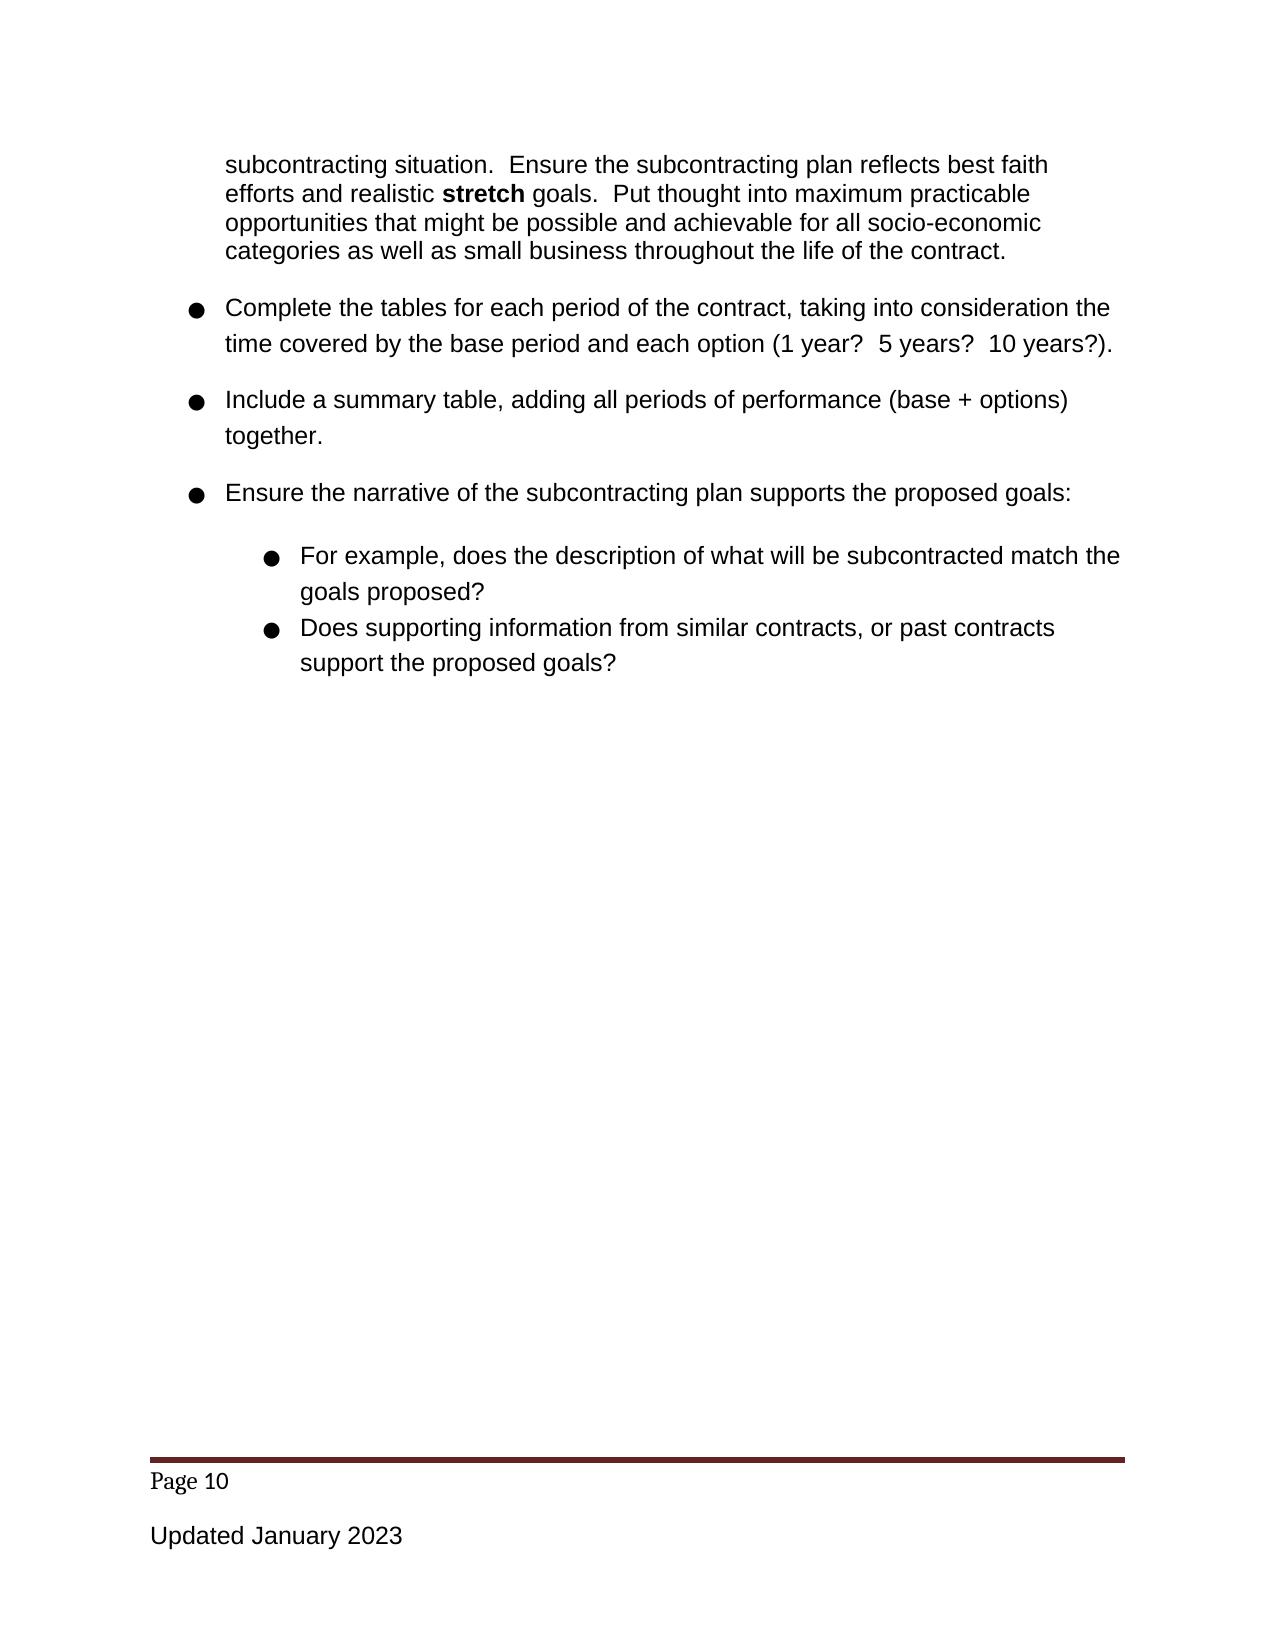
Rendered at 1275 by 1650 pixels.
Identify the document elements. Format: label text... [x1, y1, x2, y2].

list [187, 150, 1125, 265]
list Ensure the narrative of the subcontracting plan supports the proposed goals: [187, 470, 1125, 513]
list Complete the tables for each period of the contract, taking into consideration the time covered by the base period and each option (1 year? 5 years? 10 years?). [187, 286, 1125, 357]
list For example, does the description of what will be subcontracted match the goals proposed? [262, 534, 1125, 605]
list Include a summary table, adding all periods of performance (base + options) together. [187, 378, 1125, 449]
list Does supporting information from similar contracts, or past contracts support the proposed goals? [262, 605, 1125, 677]
